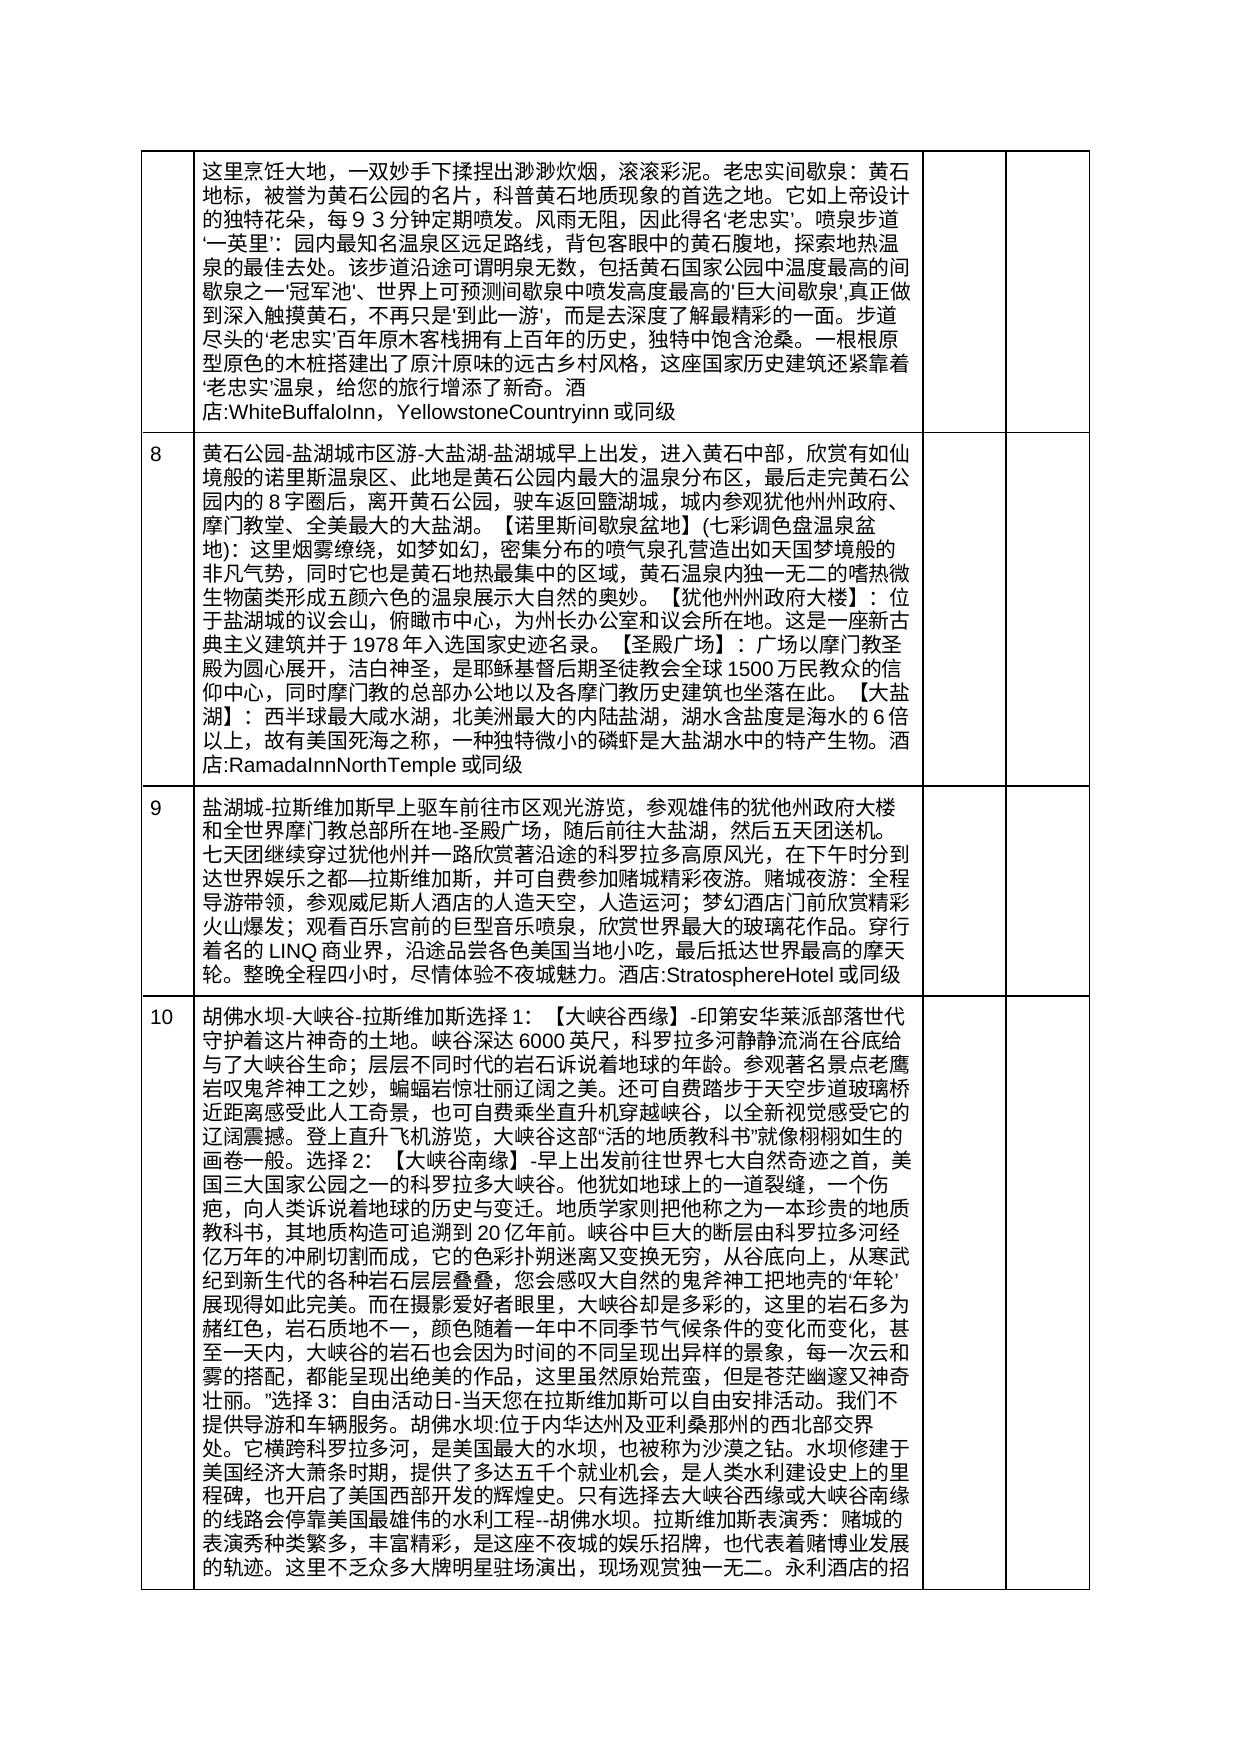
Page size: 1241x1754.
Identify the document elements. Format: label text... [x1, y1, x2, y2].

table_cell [195, 997, 922, 1588]
table_cell [924, 997, 1005, 1588]
table_cell 7 [142, 152, 193, 432]
table_cell 9 [142, 786, 193, 995]
table_cell 盐湖城-拉斯维加斯早上驱车前往市区观光游览，参观雄伟的犹他州政府大楼和全世界摩门教总部所在地-圣殿广场，随后前往大盐湖，然后五天团送机。七天团继续穿过犹他州并一路欣赏著沿途的科罗拉多高原风光，在下午时分到达世界娱乐之都—拉斯维加斯，并可自费参加赌城精彩夜游。赌城夜游：全程导游带领，参观威尼斯人酒店的人造天空，人造运河；梦幻酒店门前欣赏精彩火山爆发；观看百乐宫前的巨型音乐喷泉，欣赏世界最大的玻璃花作品。穿行着名的LINQ商业界，沿途品尝各色美国当地小吃，最后抵达世界最高的摩天轮。整晚全程四小时，尽情体验不夜城魅力。酒店:StratosphereHotel或同级 [195, 787, 922, 995]
table_cell [1007, 997, 1089, 1588]
table_cell 10 [142, 996, 193, 1588]
table_cell [1007, 152, 1089, 432]
table_cell [1007, 787, 1089, 995]
table_cell [1007, 433, 1089, 785]
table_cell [195, 152, 922, 432]
table_cell [924, 433, 1005, 785]
table_cell 8 [142, 433, 193, 785]
table_cell [924, 152, 1005, 432]
table_cell 黄石公园-盐湖城市区游-大盐湖-盐湖城早上出发，进入黄石中部，欣赏有如仙境般的诺里斯温泉区、此地是黄石公园内最大的温泉分布区，最后走完黄石公园内的8字圈后，离开黄石公园，驶车返回盬湖城，城内参观犹他州州政府、摩门教堂、全美最大的大盐湖。【诺里斯间歇泉盆地】(七彩调色盘温泉盆地)：这里烟雾缭绕，如梦如幻，密集分布的喷气泉孔营造出如天国梦境般的非凡气势，同时它也是黄石地热最集中的区域，黄石温泉内独一无二的嗜热微生物菌类形成五颜六色的温泉展示大自然的奥妙。【犹他州州政府大楼】：位于盐湖城的议会山，俯瞰市中心，为州长办公室和议会所在地。这是一座新古典主义建筑并于1978年入选国家史迹名录。【圣殿广场】：广场以摩门教圣殿为圆心展开，洁白神圣，是耶稣基督后期圣徒教会全球1500万民教众的信仰中心，同时摩门教的总部办公地以及各摩门教历史建筑也坐落在此。【大盐湖】：西半球最大咸水湖，北美洲最大的内陆盐湖，湖水含盐度是海水的6倍以上，故有美国死海之称，一种独特微小的磷虾是大盐湖水中的特产生物。酒店:RamadaInnNorthTemple或同级 [195, 433, 922, 785]
table_cell [924, 787, 1005, 995]
